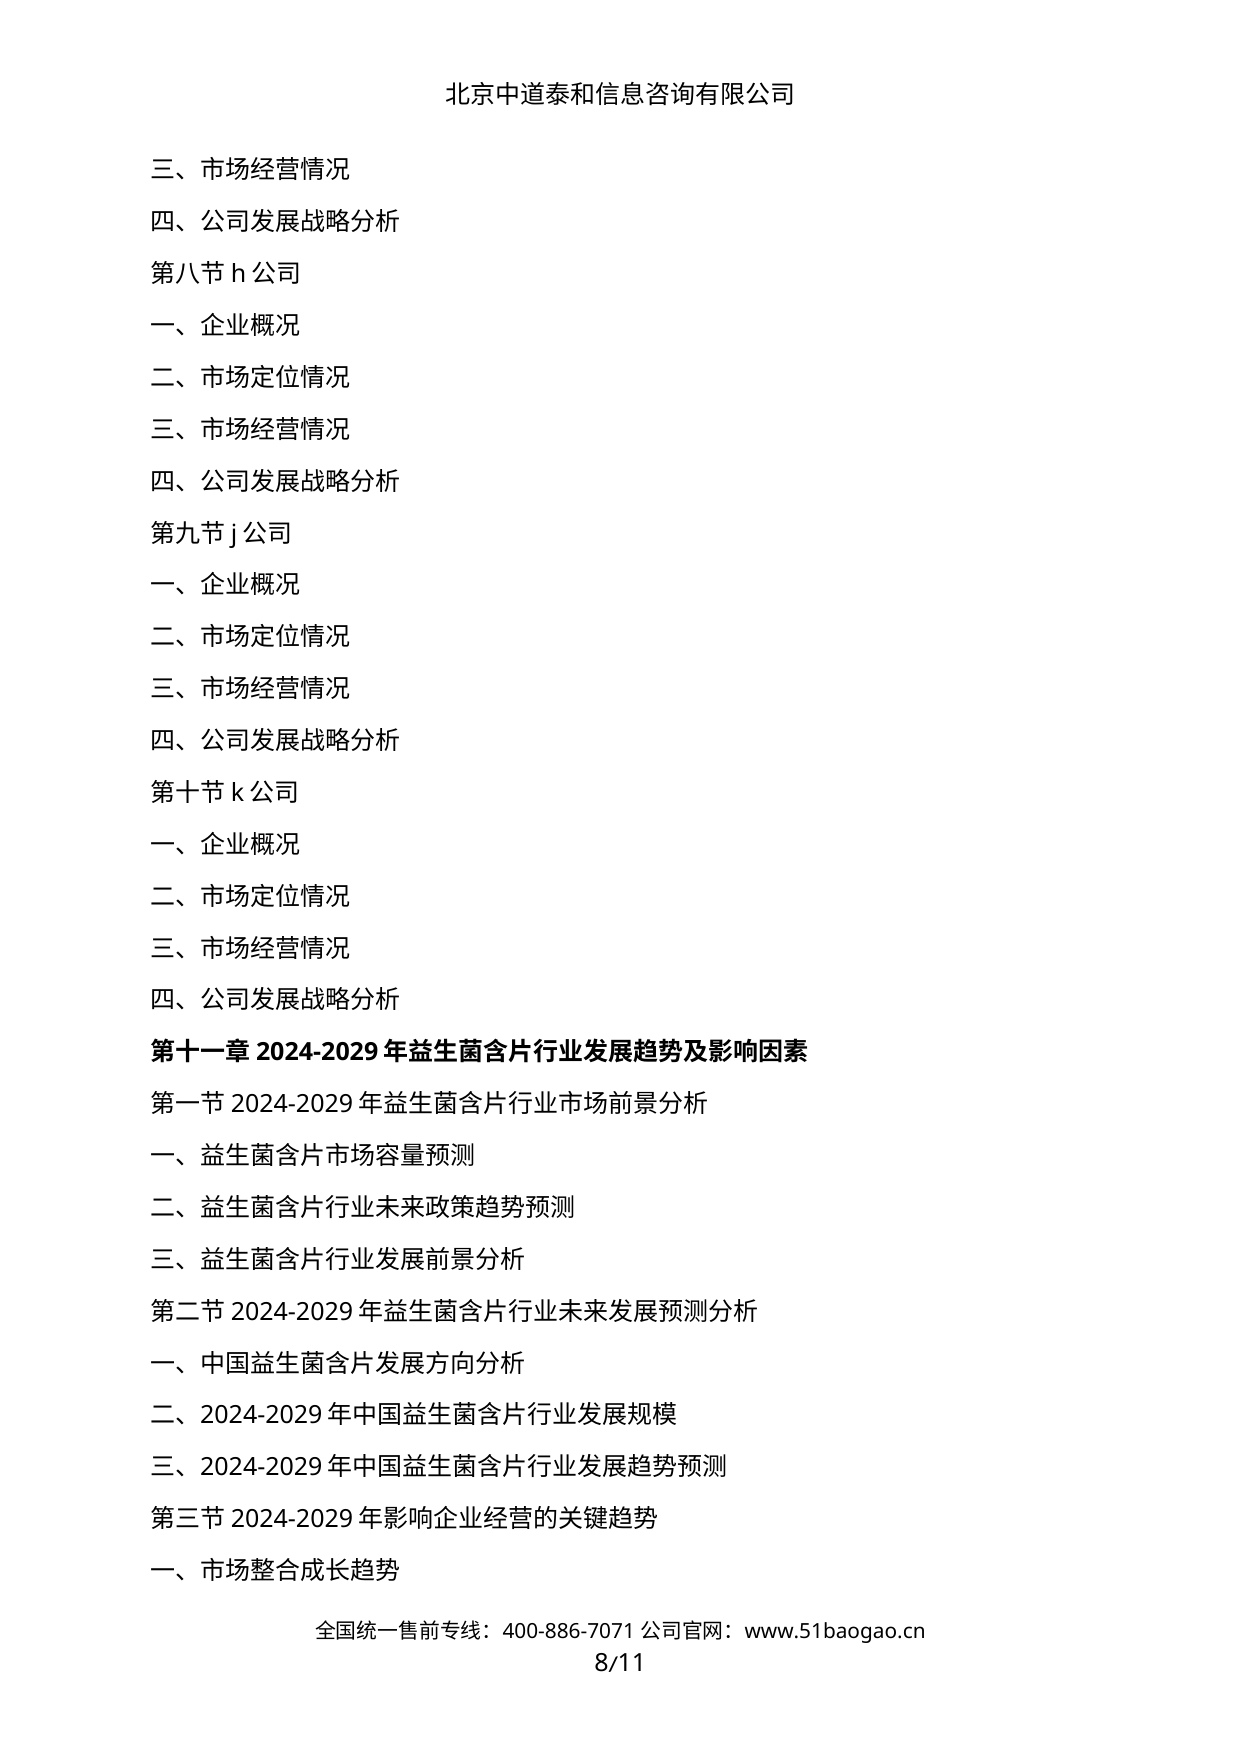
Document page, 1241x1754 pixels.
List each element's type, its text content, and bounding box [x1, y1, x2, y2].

text 四、公司发展战略分析 [150, 461, 1090, 497]
text 第一节 2024-2029年益生菌含片行业市场前景分析 [150, 1084, 1090, 1120]
text 四、公司发展战略分析 [150, 980, 1090, 1016]
text 二、市场定位情况 [150, 357, 1090, 394]
text 二、益生菌含片行业未来政策趋势预测 [150, 1187, 1090, 1224]
text 第九节 j公司 [150, 513, 1090, 549]
text 第三节 2024-2029年影响企业经营的关键趋势 [150, 1499, 1090, 1535]
text 一、企业概况 [150, 824, 1090, 861]
text 第八节 h公司 [150, 254, 1090, 290]
text 一、企业概况 [150, 306, 1090, 342]
text 一、中国益生菌含片发展方向分析 [150, 1343, 1090, 1379]
text 第二节 2024-2029年益生菌含片行业未来发展预测分析 [150, 1291, 1090, 1327]
text 四、公司发展战略分析 [150, 721, 1090, 757]
text 三、市场经营情况 [150, 409, 1090, 446]
text 一、市场整合成长趋势 [150, 1551, 1090, 1587]
text 二、2024-2029年中国益生菌含片行业发展规模 [150, 1395, 1090, 1431]
text 三、2024-2029年中国益生菌含片行业发展趋势预测 [150, 1447, 1090, 1483]
text 一、益生菌含片市场容量预测 [150, 1136, 1090, 1172]
text 三、益生菌含片行业发展前景分析 [150, 1239, 1090, 1276]
text 第十节 k公司 [150, 772, 1090, 809]
text 一、企业概况 [150, 565, 1090, 601]
text 二、市场定位情况 [150, 617, 1090, 653]
text 三、市场经营情况 [150, 928, 1090, 964]
text 四、公司发展战略分析 [150, 202, 1090, 238]
text 三、市场经营情况 [150, 669, 1090, 705]
text 二、市场定位情况 [150, 876, 1090, 912]
text 三、市场经营情况 [150, 150, 1090, 186]
text 第十一章 2024-2029年益生菌含片行业发展趋势及影响因素 [150, 1032, 1090, 1068]
